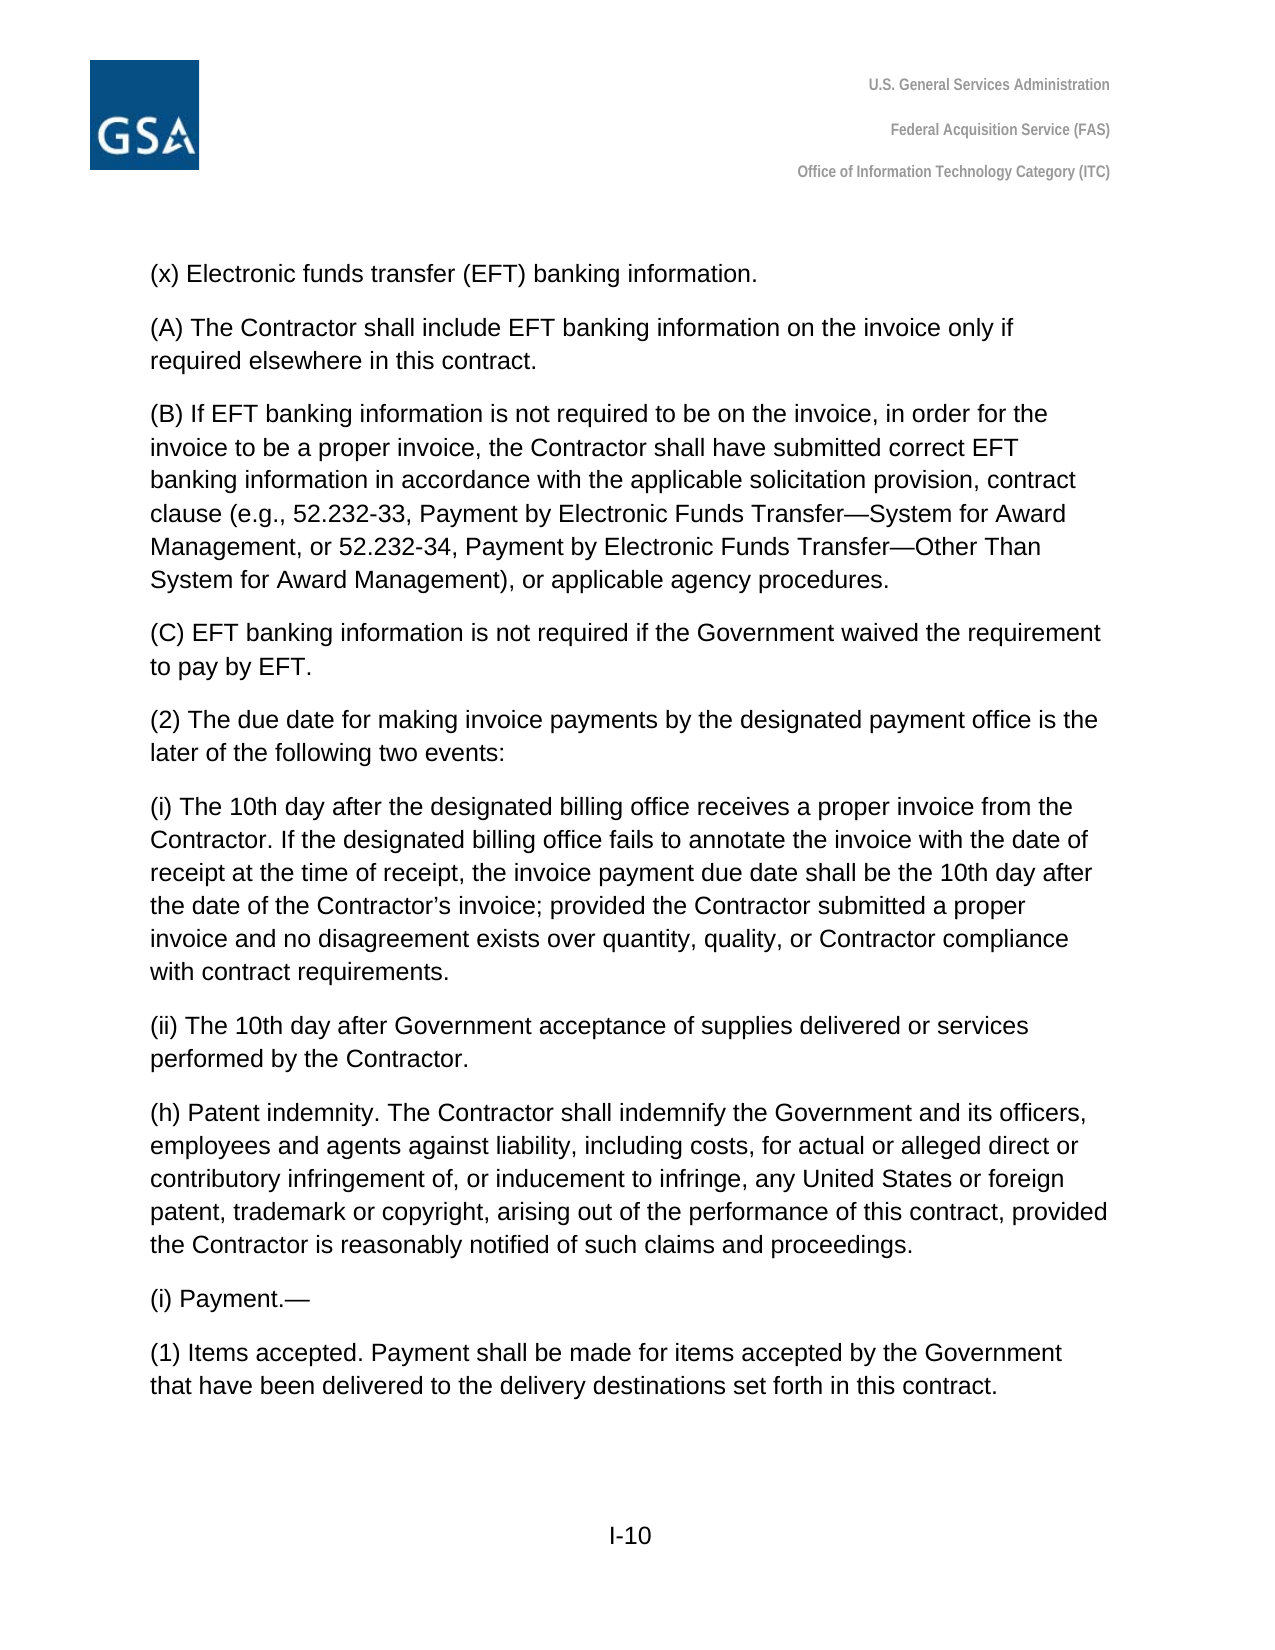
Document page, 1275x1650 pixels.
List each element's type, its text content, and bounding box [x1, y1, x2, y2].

text (A) The Contractor shall include EFT banking information on the invoice only if required elsewhere in this contract. [150, 313, 1109, 374]
picture [90, 60, 200, 170]
text (ii) The 10th day after Government acceptance of supplies delivered or services performed by the Contractor. [150, 1011, 1109, 1073]
text (B) If EFT banking information is not required to be on the invoice, in order for the invoice to be a proper invoice, the Contractor shall have submitted correct EFT banking information in accordance with the applicable solicitation provision, contract clause (e.g., 52.232-33, Payment by Electronic Funds Transfer—System for Award Management, or 52.232-34, Payment by Electronic Funds Transfer—Other Than System for Award Management), or applicable agency procedures. [150, 399, 1109, 593]
text (h) Patent indemnity. The Contractor shall indemnify the Government and its officers, employees and agents against liability, including costs, for actual or alleged direct or contributory infringement of, or inducement to infringe, any United States or foreign patent, trademark or copyright, arising out of the performance of this contract, provided the Contractor is reasonably notified of such claims and proceedings. [150, 1098, 1109, 1259]
text (2) The due date for making invoice payments by the designated payment office is the later of the following two events: [150, 705, 1109, 767]
text (i) Payment.— [150, 1284, 1109, 1313]
text (C) EFT banking information is not required if the Government waived the requirement to pay by EFT. [150, 618, 1109, 680]
text (i) The 10th day after the designated billing office receives a proper invoice from the Contractor. If the designated billing office fails to annotate the invoice with the date of receipt at the time of receipt, the invoice payment due date shall be the 10th day after the date of the Contractor’s invoice; provided the Contractor submitted a proper invoice and no disagreement exists over quantity, quality, or Contractor compliance with contract requirements. [150, 792, 1109, 986]
text (x) Electronic funds transfer (EFT) banking information. [150, 259, 1109, 287]
text (1) Items accepted. Payment shall be made for items accepted by the Government that have been delivered to the delivery destinations set forth in this contract. [150, 1338, 1109, 1399]
